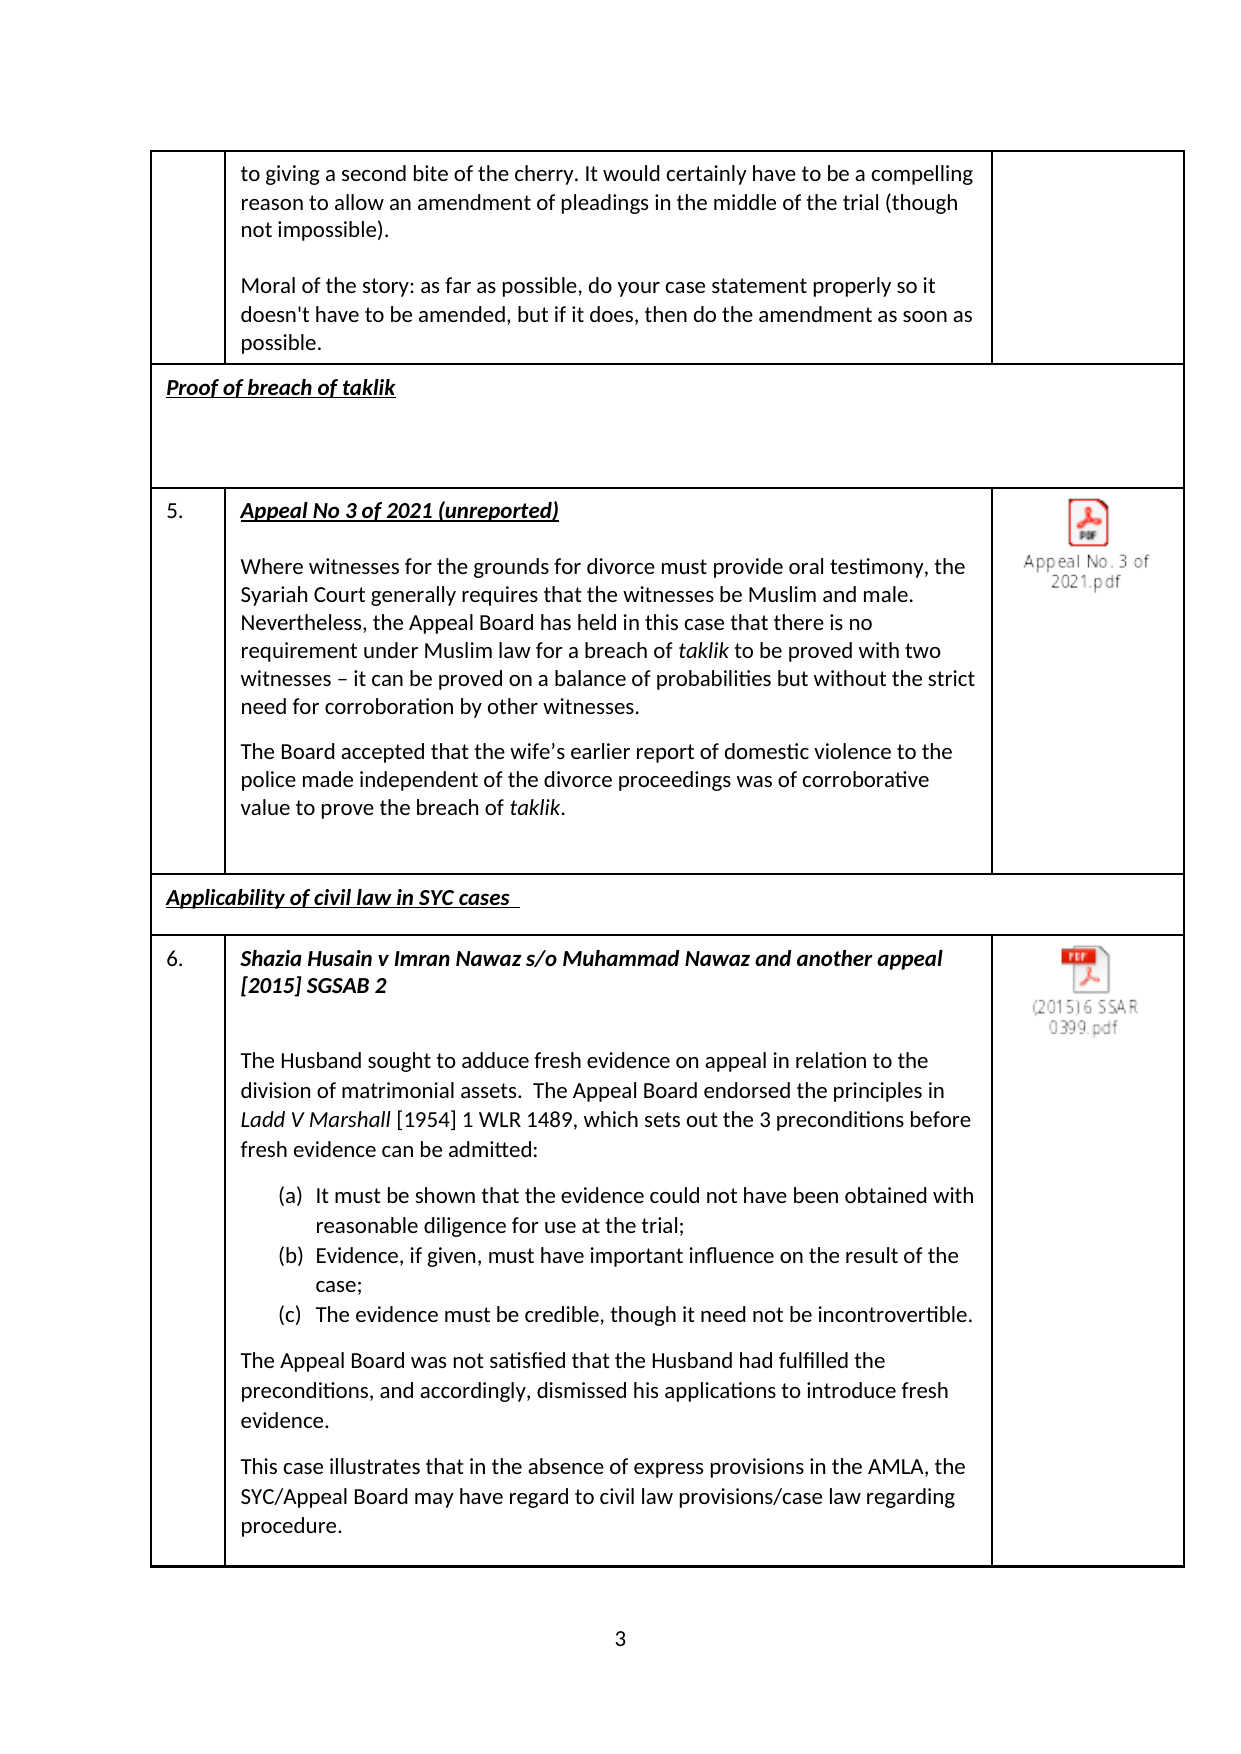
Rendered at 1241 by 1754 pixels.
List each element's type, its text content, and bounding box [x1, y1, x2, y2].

table_cell [993, 152, 1183, 363]
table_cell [226, 152, 991, 363]
table_cell [993, 936, 1183, 1565]
table_cell Shazia Husain v Imran Nawaz s/o Muhammad Nawaz and another appeal [2015] SGSAB 2 The Husband sought to adduce fresh evidence on appeal in relation to the division of matrimonial assets. The Appeal Board endorsed the principles in Ladd V Marshall [1954] 1 WLR 1489, which sets out the 3 preconditions before fresh evidence can be admitted: It must be shown that the evidence could not have been obtained with reasonable diligence for use at the trial; Evidence, if given, must have important influence on the result of the case; The evidence must be credible, though it need not be incontrovertible. The Appeal Board was not satisfied that the Husband had fulfilled the preconditions, and accordingly, dismissed his applications to introduce fresh evidence. This case illustrates that in the absence of express provisions in the AMLA, the SYC/Appeal Board may have regard to civil law provisions/case law regarding procedure. [226, 936, 991, 1565]
table_cell Appeal No 3 of 2021 (unreported) Where witnesses for the grounds for divorce must provide oral testimony, the Syariah Court generally requires that the witnesses be Muslim and male. Nevertheless, the Appeal Board has held in this case that there is no requirement under Muslim law for a breach of taklik to be proved with two witnesses – it can be proved on a balance of probabilities but without the strict need for corroboration by other witnesses. The Board accepted that the wife’s earlier report of domestic violence to the police made independent of the divorce proceedings was of corroborative value to prove the breach of taklik. [226, 489, 991, 873]
table_cell Proof of breach of taklik [152, 365, 1183, 487]
table_cell 6. [152, 936, 224, 1565]
table_cell [993, 489, 1183, 873]
table_cell 4. [152, 152, 224, 363]
table_cell Applicability of civil law in SYC cases [152, 875, 1183, 934]
table_cell 5. [152, 489, 224, 873]
